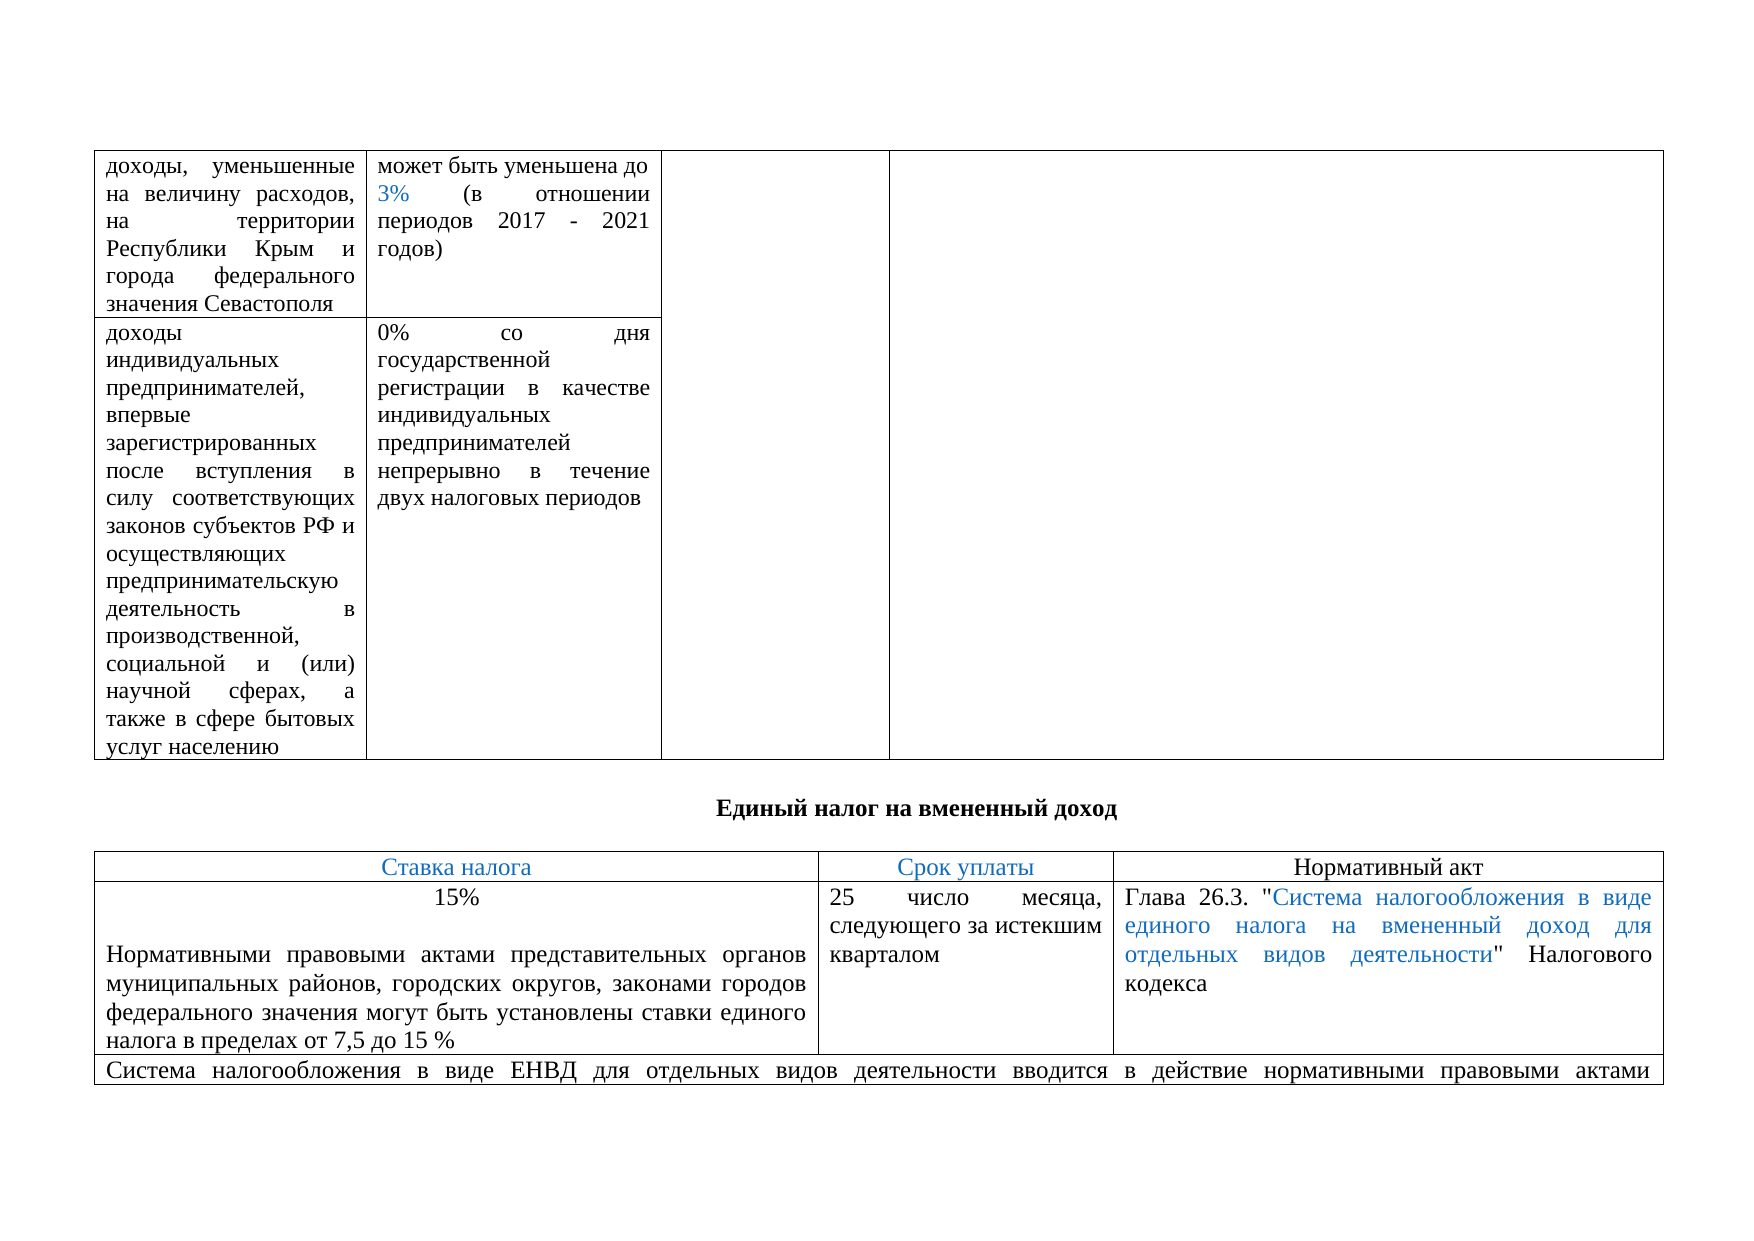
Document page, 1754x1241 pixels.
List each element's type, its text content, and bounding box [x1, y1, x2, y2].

table_cell Глава 26.3. "Система налогообложения в виде единого налога на вмененный доход для отдельных видов деятельности" Налогового кодекса [1114, 882, 1663, 1054]
table_cell 25 число месяца, следующего за истекшим кварталом [819, 882, 1113, 1054]
table_header Единый налог на вмененный доход [95, 789, 1663, 851]
table_cell 15% Нормативными правовыми актами представительных органов муниципальных районов, городских округов, законами городов федерального значения могут быть установлены ставки единого налога в пределах от 7,5 до 15 % [95, 882, 818, 1054]
table_cell доходы индивидуальных предпринимателей, впервые зарегистрированных после вступления в силу соответствующих законов субъектов РФ и осуществляющих предпринимательскую деятельность в производственной, социальной и (или) научной сферах, а также в сфере бытовых услуг населению [95, 318, 366, 759]
table_cell 0% со дня государственной регистрации в качестве индивидуальных предпринимателей непрерывно в течение двух налоговых периодов [367, 318, 661, 759]
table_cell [95, 1055, 1663, 1084]
table_cell Срок уплаты [819, 852, 1113, 881]
table_cell может быть уменьшена до 3% (в отношении периодов 2017 - 2021 годов) [367, 151, 661, 317]
table_cell Ставка налога [95, 852, 818, 881]
table_cell Нормативный акт [1114, 852, 1663, 881]
table_cell доходы, уменьшенные на величину расходов, на территории Республики Крым и города федерального значения Севастополя [95, 151, 366, 317]
